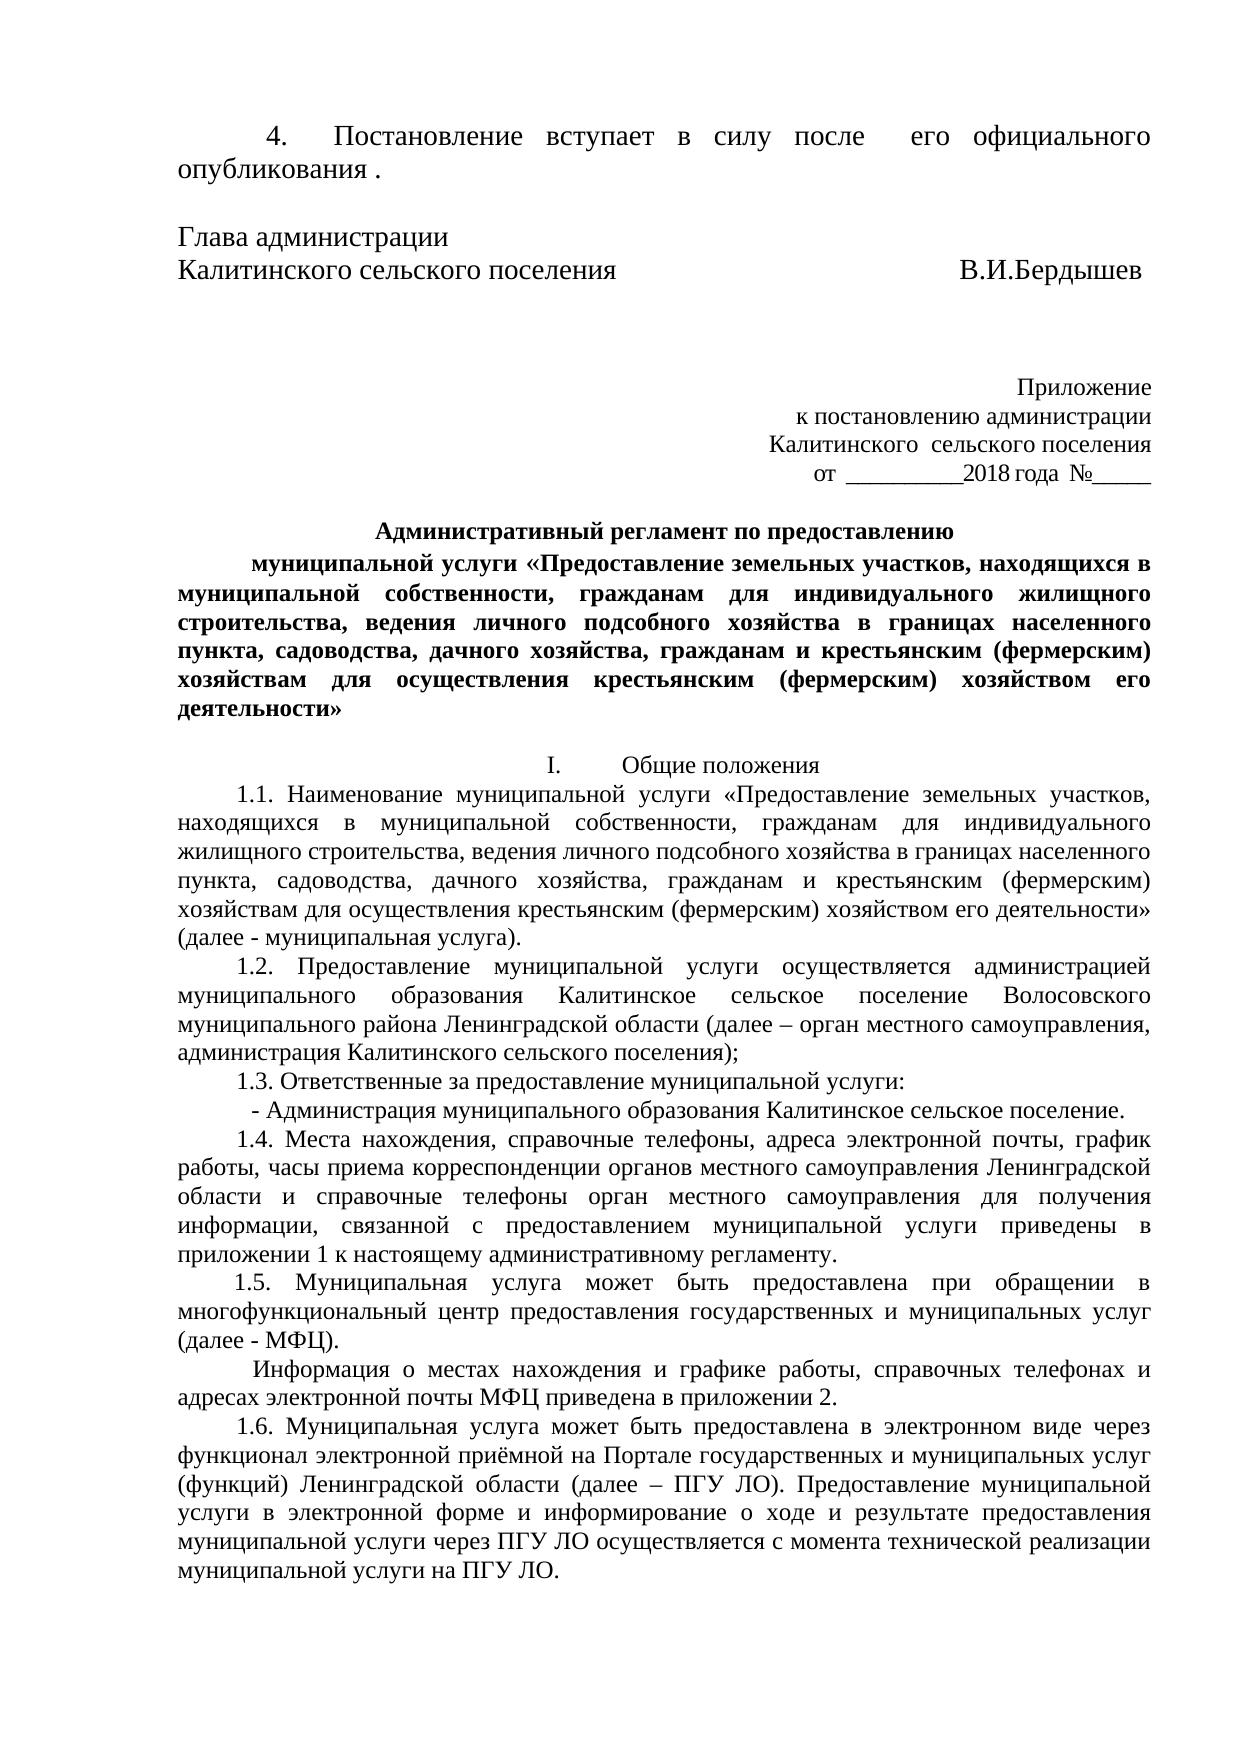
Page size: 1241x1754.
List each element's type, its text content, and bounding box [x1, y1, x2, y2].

list 1.2. Предоставление муниципальной услуги осуществляется администрацией муниципального образования Калитинское сельское поселение Волосовского муниципального района Ленинградской области (далее – орган местного самоуправления, администрация Калитинского сельского поселения); [177, 951, 1152, 1066]
text 1.6. Муниципальная услуга может быть предоставлена в электронном виде через функционал электронной приёмной на Портале государственных и муниципальных услуг (функций) Ленинградской области (далее – ПГУ ЛО). Предоставление муниципальной услуги в электронной форме и информирование о ходе и результате предоставления муниципальной услуги через ПГУ ЛО осуществляется с момента технической реализации муниципальной услуги на ПГУ ЛО. [177, 1411, 1152, 1584]
text к постановлению администрации [177, 401, 1152, 429]
text Глава администрации [177, 219, 1152, 252]
text 1.1. Наименование муниципальной услуги «Предоставление земельных участков, находящихся в муниципальной собственности, гражданам для индивидуального жилищного строительства, ведения личного подсобного хозяйства в границах населенного пункта, садоводства, дачного хозяйства, гражданам и крестьянским (фермерским) хозяйствам для осуществления крестьянским (фермерским) хозяйством его деятельности» (далее - муниципальная услуга). [177, 779, 1152, 951]
text Калитинского сельского поселения [177, 429, 1152, 458]
text Информация о местах нахождения и графике работы, справочных телефонах и адресах электронной почты МФЦ приведена в приложении 2. [177, 1354, 1152, 1411]
title Административный регламент по предоставлению [177, 516, 1152, 544]
text от __________2018 года №_____ [177, 458, 1152, 487]
text Калитинского сельского поселения В.И.Бердышев [177, 252, 1152, 286]
text муниципальной услуги «Предоставление земельных участков, находящихся в муниципальной собственности, гражданам для индивидуального жилищного строительства, ведения личного подсобного хозяйства в границах населенного пункта, садоводства, дачного хозяйства, гражданам и крестьянским (фермерским) хозяйствам для осуществления крестьянским (фермерским) хозяйством его деятельности» [177, 544, 1152, 722]
text Приложение [177, 372, 1152, 401]
text 1.3. Ответственные за предоставление муниципальной услуги: [177, 1066, 1152, 1095]
text 4. Постановление вступает в силу после его официального опубликования . [177, 118, 1152, 185]
text 1.5. Муниципальная услуга может быть предоставлена при обращении в многофункциональный центр предоставления государственных и муниципальных услуг (далее - МФЦ). [177, 1267, 1152, 1354]
text - Администрация муниципального образования Калитинское сельское поселение. [177, 1095, 1152, 1124]
text 1.4. Места нахождения, справочные телефоны, адреса электронной почты, график работы, часы приема корреспонденции органов местного самоуправления Ленинградской области и справочные телефоны орган местного самоуправления для получения информации, связанной с предоставлением муниципальной услуги приведены в приложении 1 к настоящему административному регламенту. [177, 1124, 1152, 1267]
list Общие положения [215, 750, 1152, 779]
